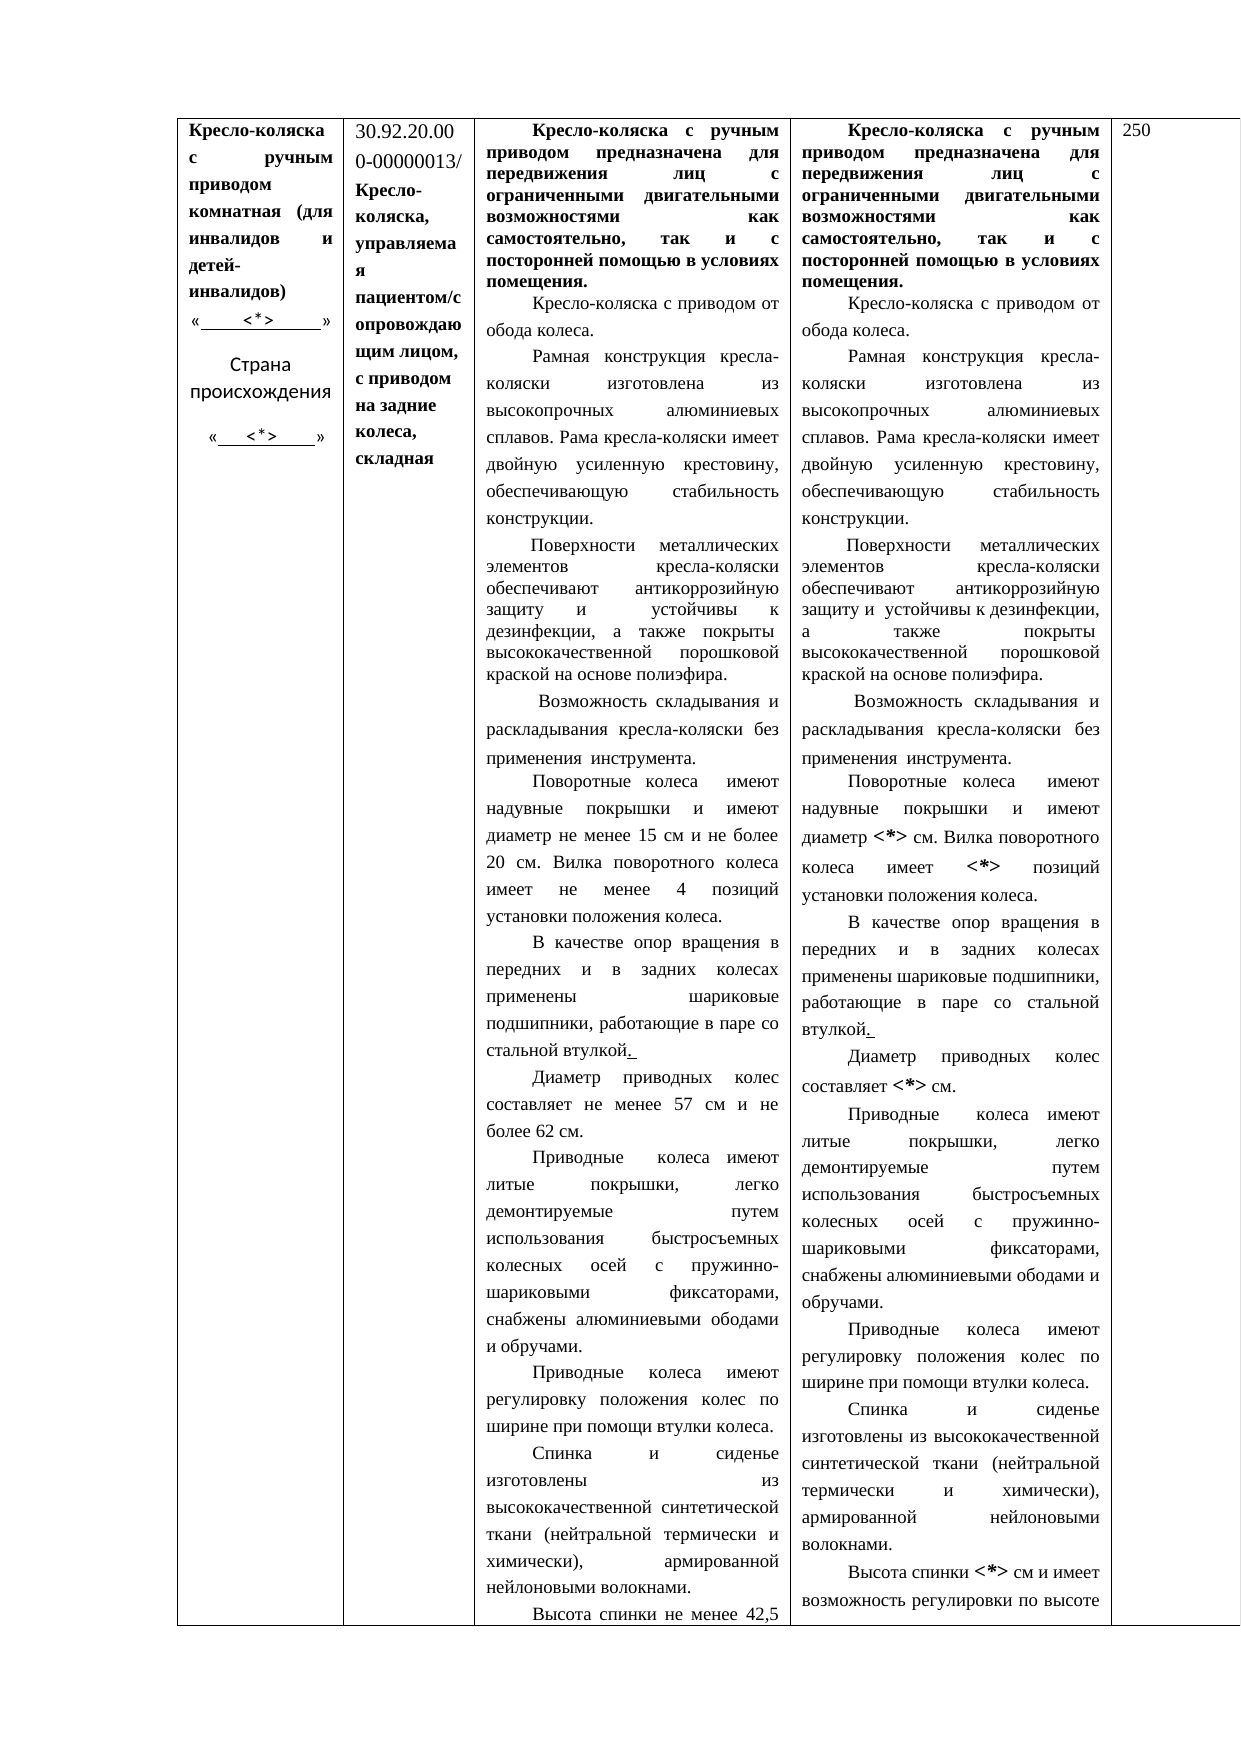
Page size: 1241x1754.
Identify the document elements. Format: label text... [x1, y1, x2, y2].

table_cell 250 [1112, 119, 1240, 1625]
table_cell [475, 119, 790, 1625]
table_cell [344, 119, 474, 1625]
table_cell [178, 119, 343, 1625]
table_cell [791, 119, 1111, 1625]
